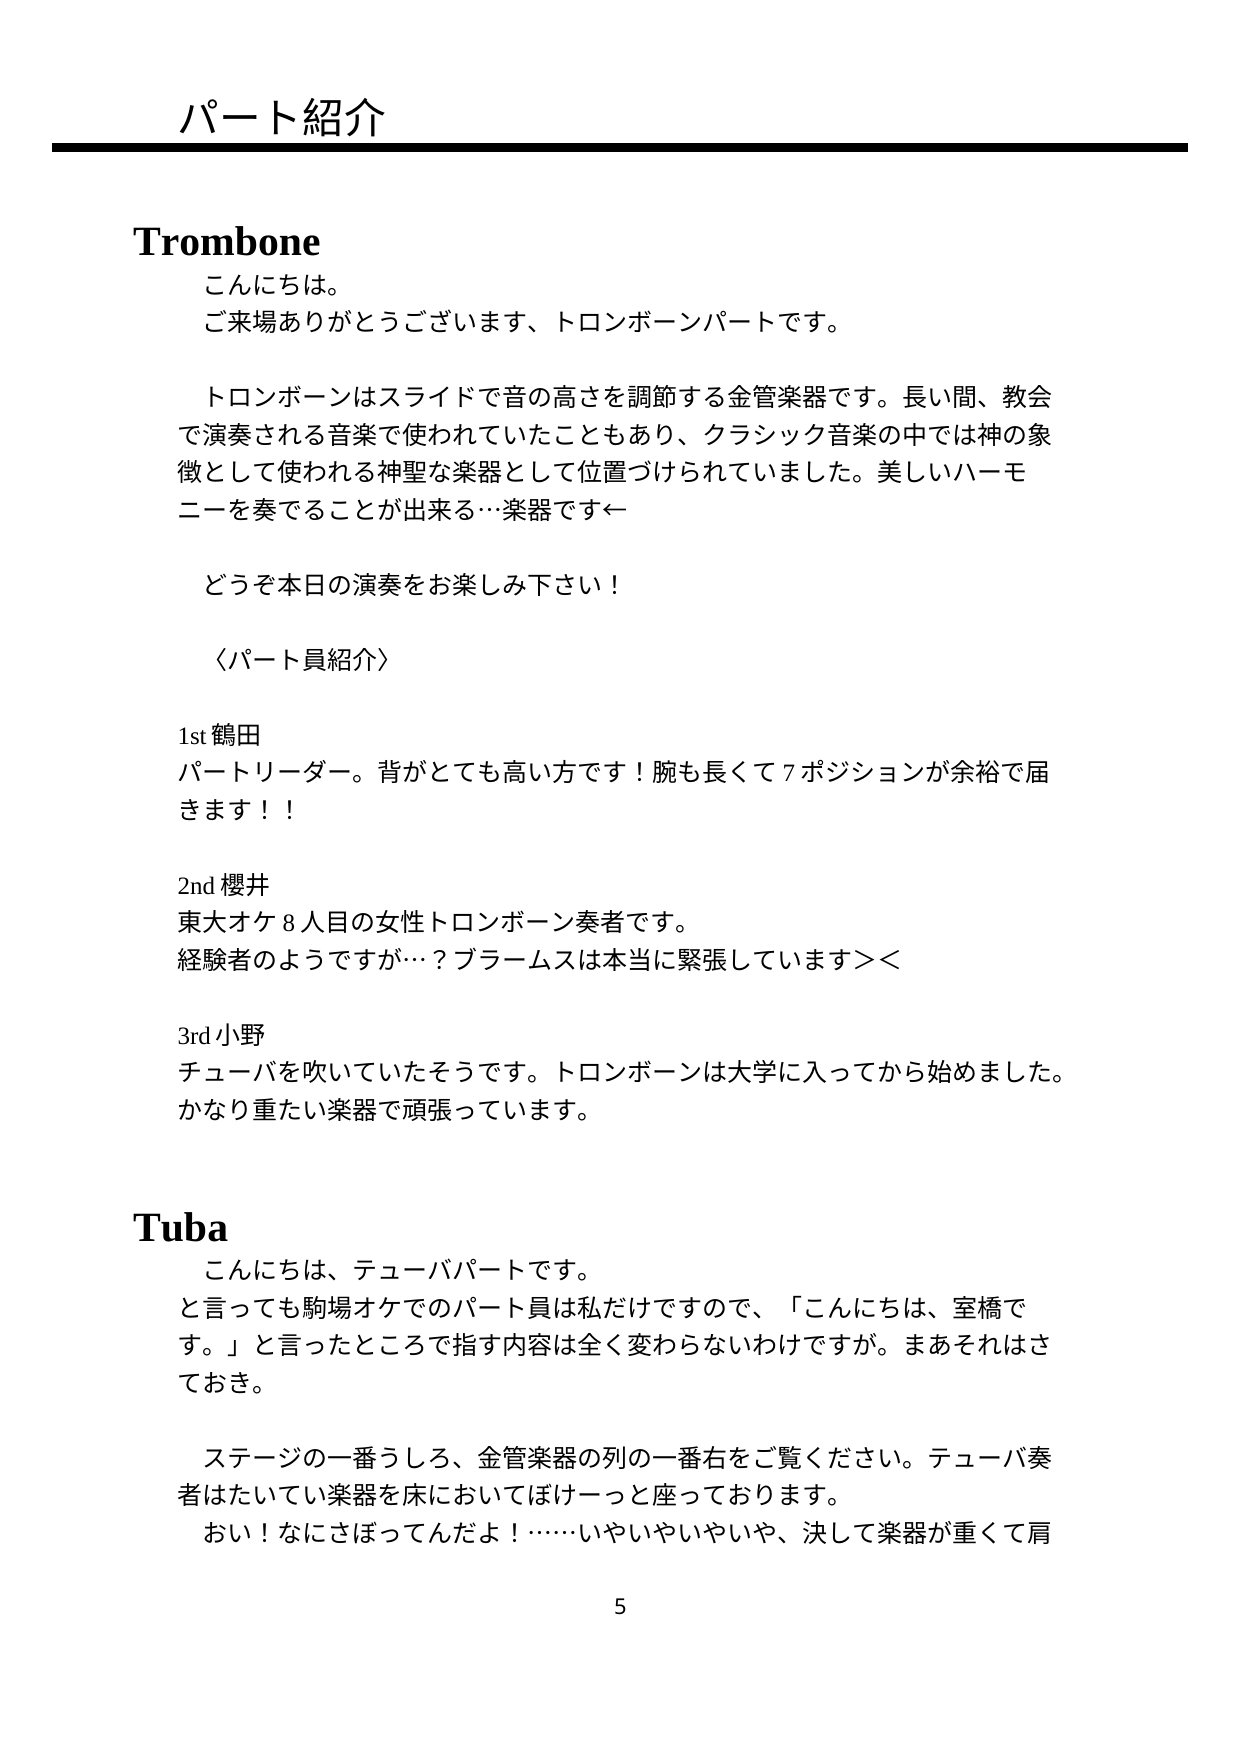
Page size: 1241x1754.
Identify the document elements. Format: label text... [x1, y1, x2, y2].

text 経験者のようですが…？ブラームスは本当に緊張しています＞＜ [177, 940, 1063, 977]
text トロンボーンはスライドで音の高さを調節する金管楽器です。長い間、教会で演奏される音楽で使われていたこともあり、クラシック音楽の中では神の象徴として使われる神聖な楽器として位置づけられていました。美しいハーモニーを奏でることが出来る…楽器です← [177, 377, 1063, 527]
text どうぞ本日の演奏をお楽しみ下さい！ [177, 565, 1063, 602]
text こんにちは、テューバパートです。 と言っても駒場オケでのパート員は私だけですので、「こんにちは、室橋です。」と言ったところで指す内容は全く変わらないわけですが。まあそれはさておき。 [177, 1250, 1063, 1400]
text 2nd櫻井 [177, 865, 1063, 902]
text Trombone [133, 217, 1122, 265]
text 3rd小野 [177, 1015, 1063, 1052]
text 〈パート員紹介〉 [177, 640, 1063, 677]
text チューバを吹いていたそうです。トロンボーンは大学に入ってから始めました。かなり重たい楽器で頑張っています。 [177, 1052, 1063, 1127]
text こんにちは。 [177, 265, 1063, 302]
text ご来場ありがとうございます、トロンボーンパートです。 [177, 302, 1063, 340]
text Tuba [133, 1202, 1122, 1250]
text 1st鶴田 [177, 715, 1063, 752]
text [177, 1438, 1063, 1550]
text パートリーダー。背がとても高い方です！腕も長くて7ポジションが余裕で届きます！！ [177, 752, 1063, 827]
text 東大オケ8人目の女性トロンボーン奏者です。 [177, 902, 1063, 940]
